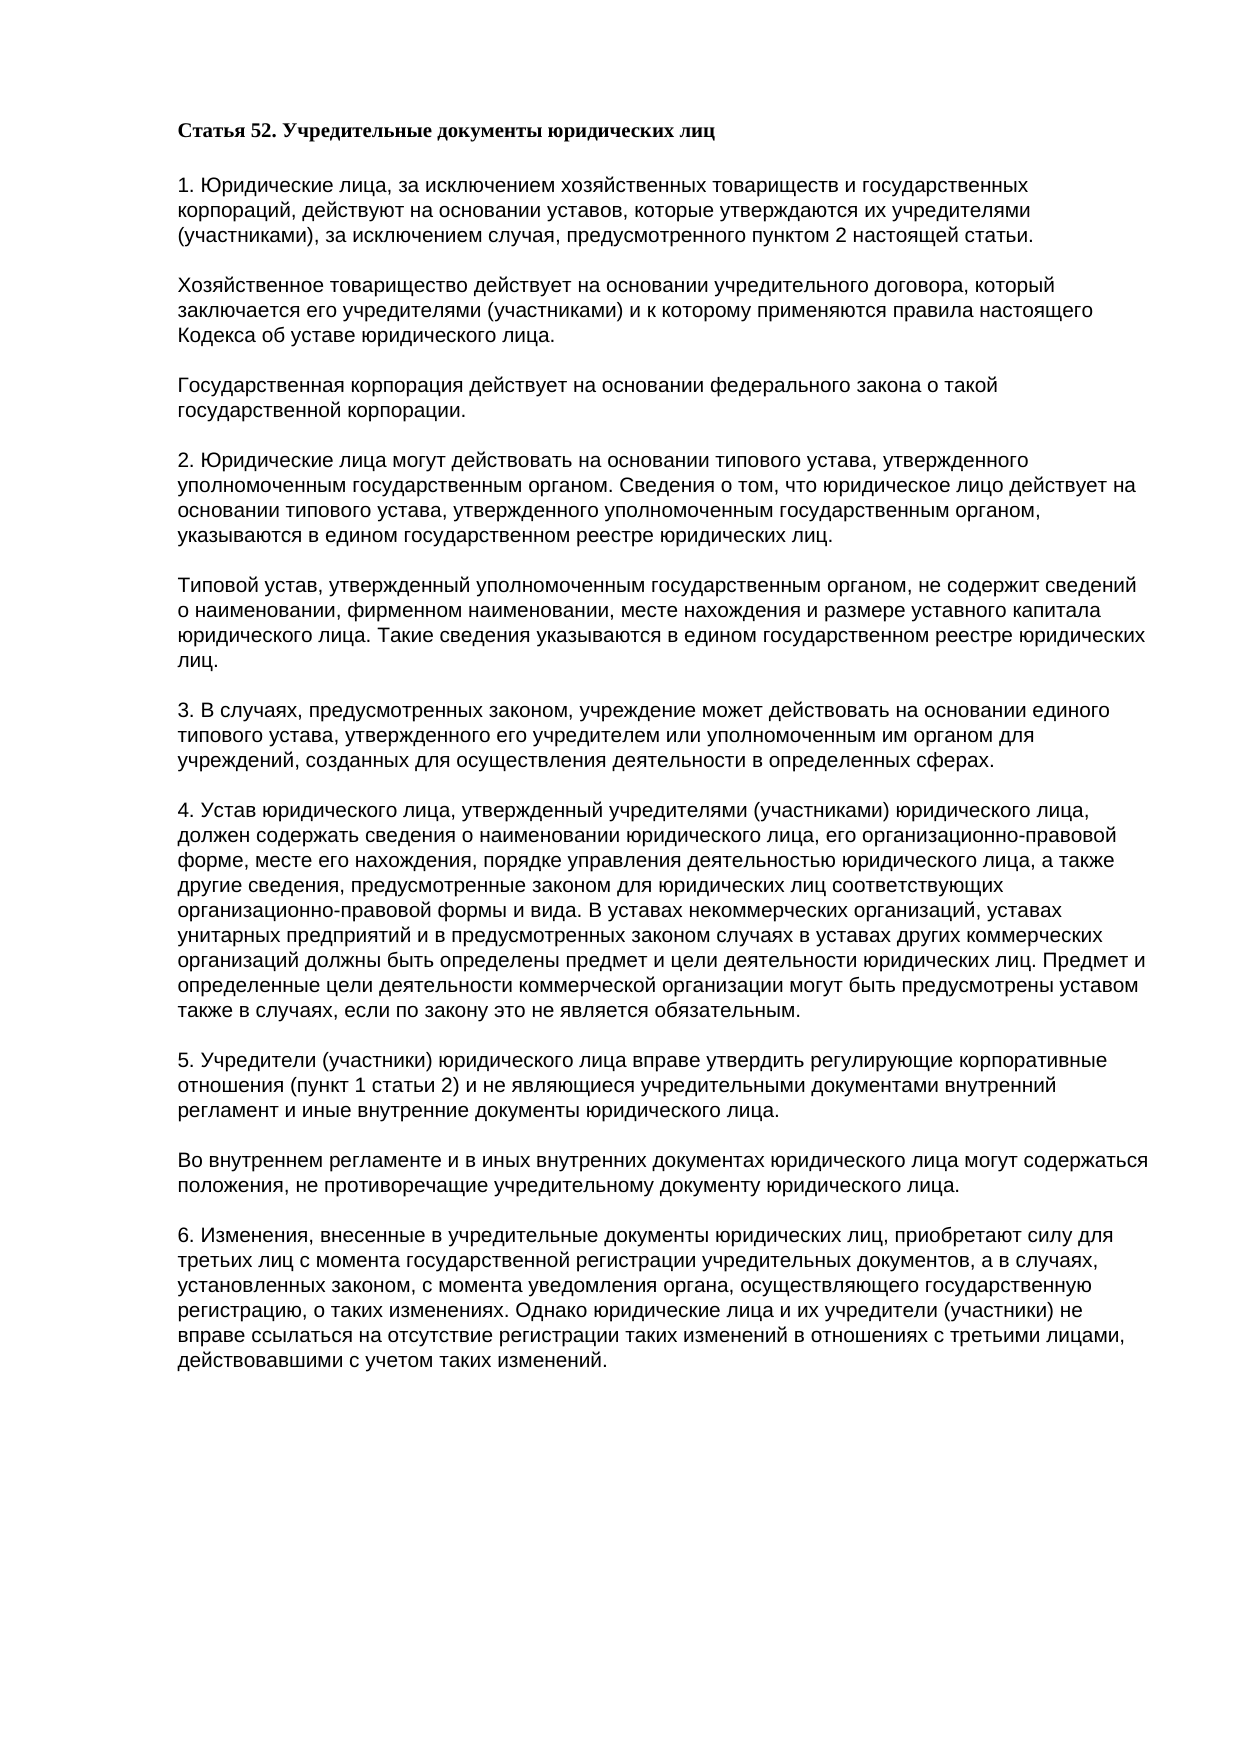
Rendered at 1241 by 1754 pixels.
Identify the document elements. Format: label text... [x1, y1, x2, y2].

text Типовой устав, утвержденный уполномоченным государственным органом, не содержит сведений о наименовании, фирменном наименовании, месте нахождения и размере уставного капитала юридического лица. Такие сведения указываются в едином государственном реестре юридических лиц. [177, 571, 1152, 671]
text 5. Учредители (участники) юридического лица вправе утвердить регулирующие корпоративные отношения (пункт 1 статьи 2) и не являющиеся учредительными документами внутренний регламент и иные внутренние документы юридического лица. [177, 1046, 1152, 1121]
subtitle Статья 52. Учредительные документы юридических лиц [177, 118, 1152, 142]
text Во внутреннем регламенте и в иных внутренних документах юридического лица могут содержаться положения, не противоречащие учредительному документу юридического лица. [177, 1146, 1152, 1196]
text 4. Устав юридического лица, утвержденный учредителями (участниками) юридического лица, должен содержать сведения о наименовании юридического лица, его организационно-правовой форме, месте его нахождения, порядке управления деятельностью юридического лица, а также другие сведения, предусмотренные законом для юридических лиц соответствующих организационно-правовой формы и вида. В уставах некоммерческих организаций, уставах унитарных предприятий и в предусмотренных законом случаях в уставах других коммерческих организаций должны быть определены предмет и цели деятельности юридических лиц. Предмет и определенные цели деятельности коммерческой организации могут быть предусмотрены уставом также в случаях, если по закону это не является обязательным. [177, 796, 1152, 1021]
text 6. Изменения, внесенные в учредительные документы юридических лиц, приобретают силу для третьих лиц с момента государственной регистрации учредительных документов, а в случаях, установленных законом, с момента уведомления органа, осуществляющего государственную регистрацию, о таких изменениях. Однако юридические лица и их учредители (участники) не вправе ссылаться на отсутствие регистрации таких изменений в отношениях с третьими лицами, действовавшими с учетом таких изменений. [177, 1221, 1152, 1371]
text Государственная корпорация действует на основании федерального закона о такой государственной корпорации. [177, 371, 1152, 421]
text Хозяйственное товарищество действует на основании учредительного договора, который заключается его учредителями (участниками) и к которому применяются правила настоящего Кодекса об уставе юридического лица. [177, 271, 1152, 346]
text 1. Юридические лица, за исключением хозяйственных товариществ и государственных корпораций, действуют на основании уставов, которые утверждаются их учредителями (участниками), за исключением случая, предусмотренного пунктом 2 настоящей статьи. [177, 171, 1152, 246]
text 3. В случаях, предусмотренных законом, учреждение может действовать на основании единого типового устава, утвержденного его учредителем или уполномоченным им органом для учреждений, созданных для осуществления деятельности в определенных сферах. [177, 696, 1152, 771]
text 2. Юридические лица могут действовать на основании типового устава, утвержденного уполномоченным государственным органом. Сведения о том, что юридическое лицо действует на основании типового устава, утвержденного уполномоченным государственным органом, указываются в едином государственном реестре юридических лиц. [177, 446, 1152, 546]
